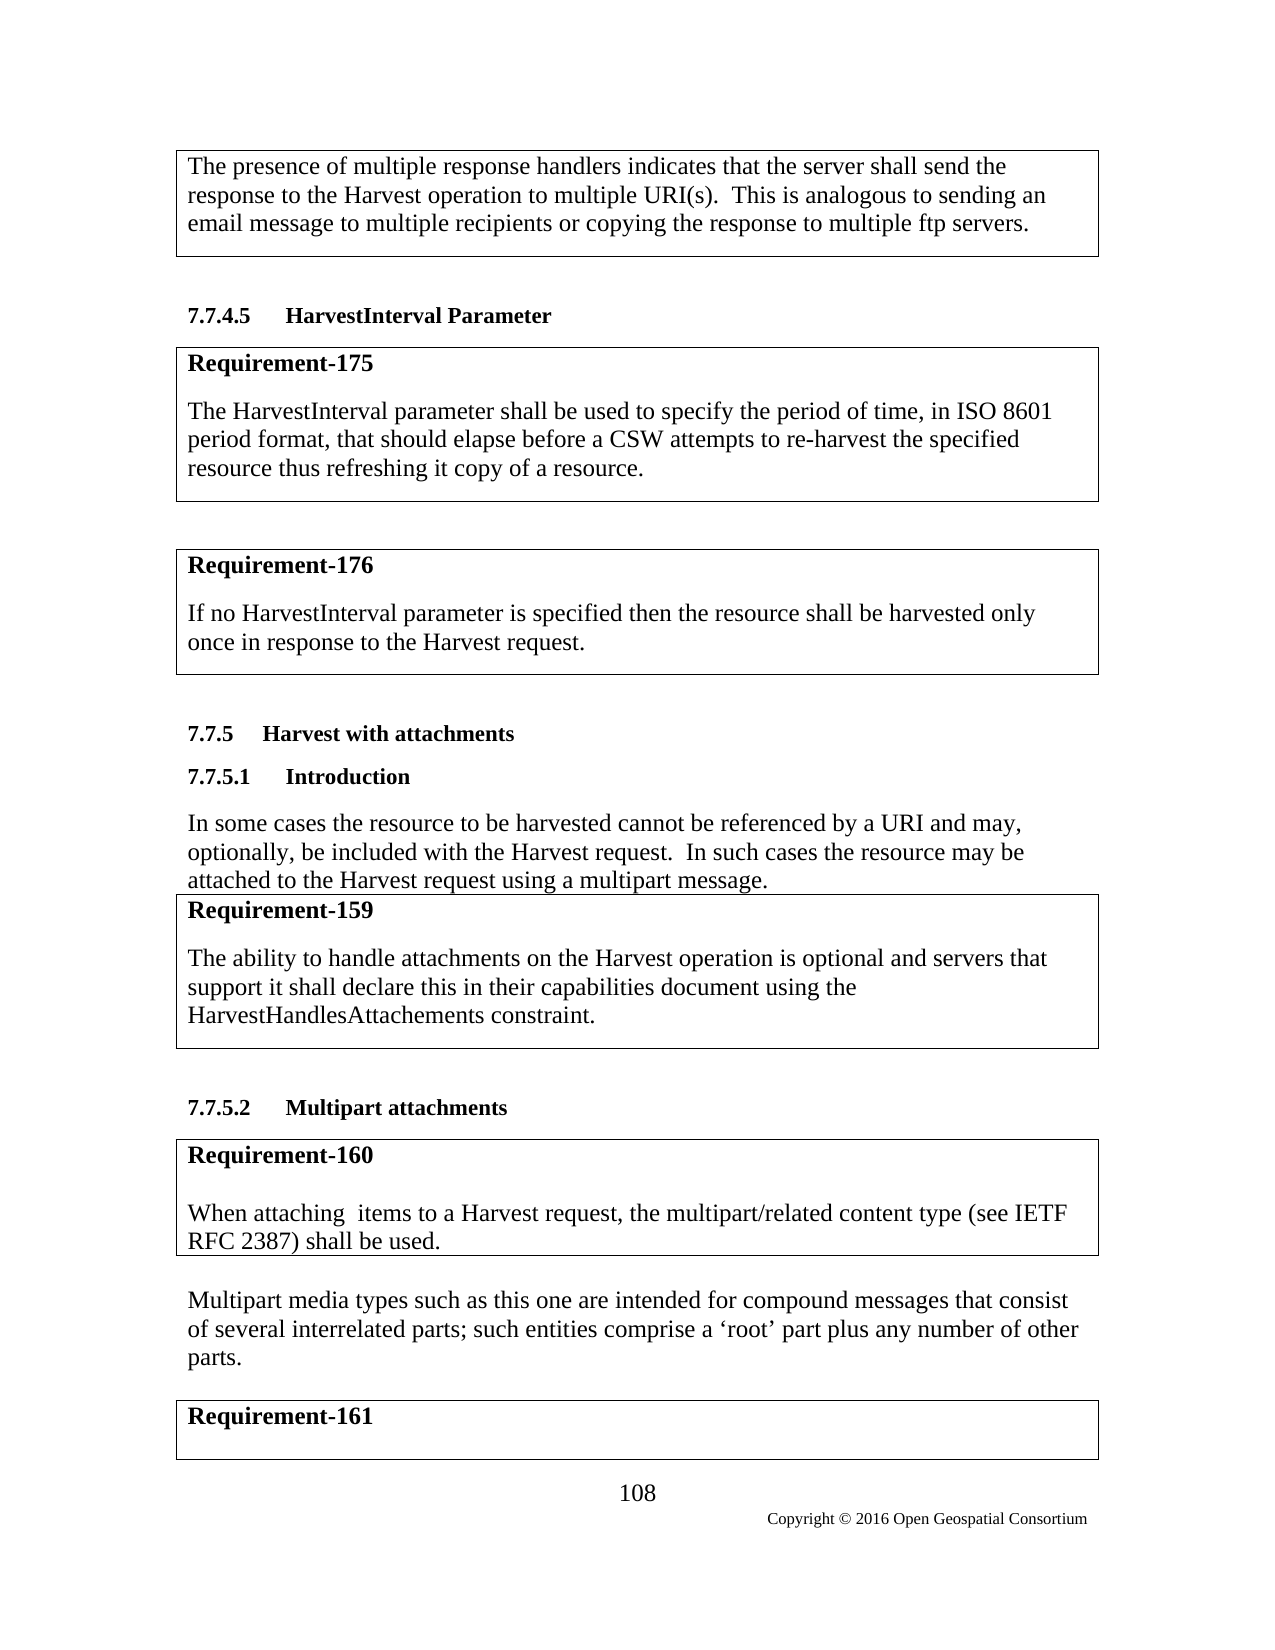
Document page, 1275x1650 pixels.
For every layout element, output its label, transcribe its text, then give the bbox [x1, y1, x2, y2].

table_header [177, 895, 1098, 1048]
subtitle Harvest with attachments [187, 723, 1087, 747]
text Multipart media types such as this one are intended for compound messages that consist of several interrelated parts; such entities comprise a ‘root’ part plus any number of other parts. [187, 1285, 1087, 1371]
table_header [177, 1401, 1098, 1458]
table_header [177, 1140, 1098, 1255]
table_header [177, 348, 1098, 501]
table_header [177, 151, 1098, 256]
text In some cases the resource to be harvested cannot be referenced by a URI and may, optionally, be included with the Harvest request. In such cases the resource may be attached to the Harvest request using a multipart message. [187, 808, 1087, 894]
subtitle HarvestInterval Parameter [187, 304, 1087, 328]
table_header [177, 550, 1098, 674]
subtitle Multipart attachments [187, 1096, 1087, 1120]
subtitle Introduction [187, 765, 1087, 789]
